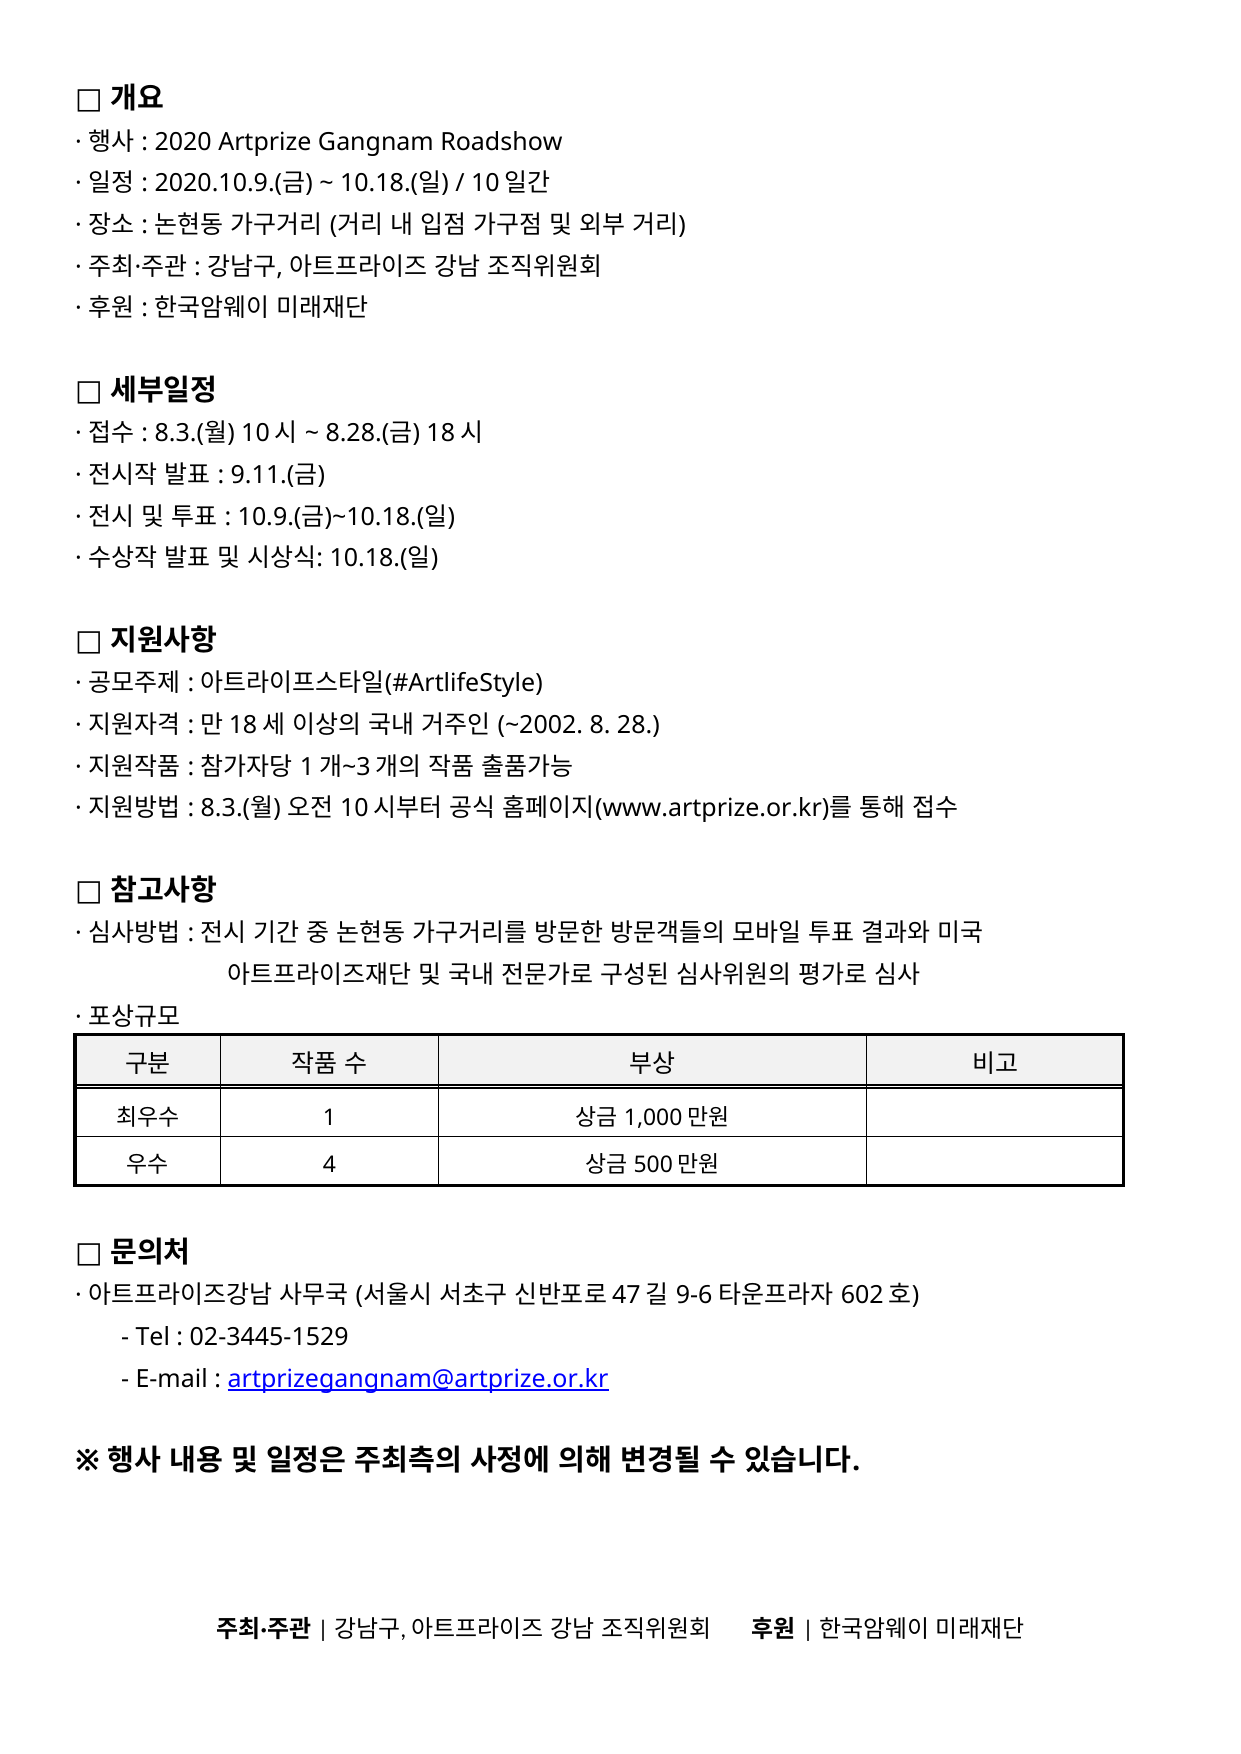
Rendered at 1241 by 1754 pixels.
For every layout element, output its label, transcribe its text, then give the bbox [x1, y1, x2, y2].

text · 아트프라이즈강남 사무국 (서울시 서초구 신반포로47길 9-6 타운프라자 602호) [75, 1271, 1165, 1312]
text · 일정 : 2020.10.9.(금) ~ 10.18.(일) / 10일간 [75, 158, 1165, 200]
text · 전시작 발표 : 9.11.(금) [75, 450, 1165, 492]
table_header 구분 [77, 1036, 220, 1084]
table_cell 상금 1,000만원 [439, 1089, 866, 1136]
text □ 세부일정 [75, 367, 1165, 408]
text · 지원자격 : 만18세 이상의 국내 거주인 (~2002. 8. 28.) [75, 700, 1165, 742]
text · 지원방법 : 8.3.(월) 오전 10시부터 공식 홈페이지(www.artprize.or.kr)를 통해 접수 [75, 783, 1165, 825]
text · 행사 : 2020 Artprize Gangnam Roadshow [75, 117, 1165, 158]
text · 심사방법 : 전시 기간 중 논현동 가구거리를 방문한 방문객들의 모바일 투표 결과와 미국 아트프라이즈재단 및 국내 전문가로 구성된 심사위원의 평가로 심사 [75, 908, 1165, 992]
text · 공모주제 : 아트라이프스타일(#ArtlifeStyle) [75, 658, 1165, 700]
text ※ 행사 내용 및 일정은 주최측의 사정에 의해 변경될 수 있습니다. [75, 1437, 1165, 1479]
text - E-mail : artprizegangnam@artprize.or.kr [96, 1354, 1165, 1396]
text □ 지원사항 [75, 617, 1165, 658]
text · 장소 : 논현동 가구거리 (거리 내 입점 가구점 및 외부 거리) [75, 200, 1165, 242]
table_cell 4 [221, 1137, 438, 1184]
text · 전시 및 투표 : 10.9.(금)~10.18.(일) [75, 492, 1165, 533]
table_header 비고 [867, 1036, 1122, 1084]
table_cell 우수 [77, 1137, 220, 1184]
text □ 참고사항 [75, 867, 1165, 908]
text □ 개요 [75, 75, 1165, 117]
text · 후원 : 한국암웨이 미래재단 [75, 283, 1165, 325]
text □ 문의처 [75, 1229, 1165, 1271]
text · 주최·주관 : 강남구, 아트프라이즈 강남 조직위원회 [75, 242, 1165, 283]
table_cell [867, 1089, 1122, 1136]
text · 지원작품 : 참가자당 1개~3개의 작품 출품가능 [75, 742, 1165, 783]
table_cell 상금 500만원 [439, 1137, 866, 1184]
table_header 부상 [439, 1036, 866, 1084]
table_cell 1 [221, 1089, 438, 1136]
text 주최·주관 | 강남구, 아트프라이즈 강남 조직위원회 후원 | 한국암웨이 미래재단 [75, 1604, 1165, 1646]
text · 수상작 발표 및 시상식: 10.18.(일) [75, 533, 1165, 575]
text · 포상규모 [75, 992, 1165, 1033]
table_cell [867, 1137, 1122, 1184]
text · 접수 : 8.3.(월) 10시 ~ 8.28.(금) 18시 [75, 408, 1165, 450]
table_cell 최우수 [77, 1089, 220, 1136]
table_header 작품 수 [221, 1036, 438, 1084]
text - Tel : 02-3445-1529 [96, 1312, 1165, 1354]
